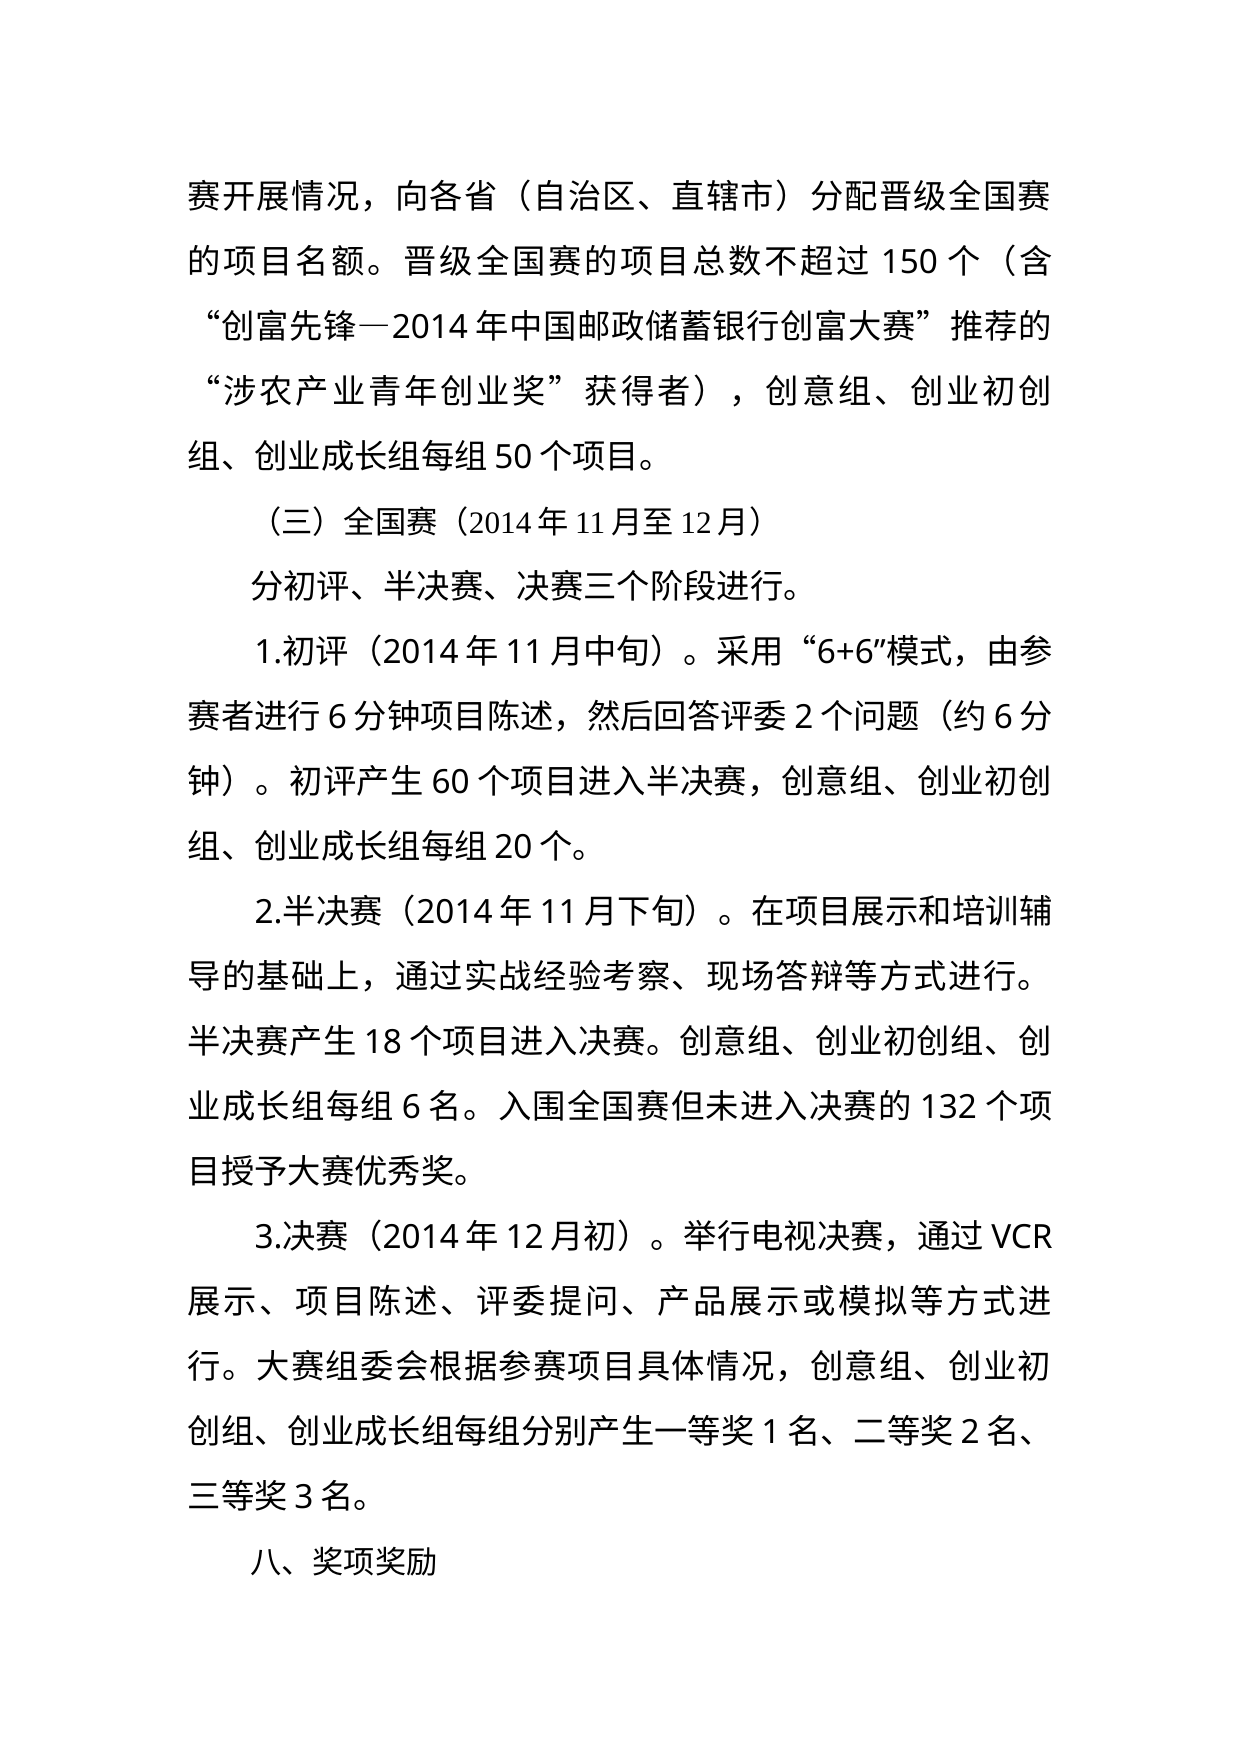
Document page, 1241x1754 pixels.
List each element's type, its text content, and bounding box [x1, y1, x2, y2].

text 1.初评（2014年11月中旬）。采用“6+6”模式，由参赛者进行6分钟项目陈述，然后回答评委2个问题（约6分钟）。初评产生60个项目进入半决赛，创意组、创业初创组、创业成长组每组20个。 [187, 617, 1053, 877]
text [187, 162, 1053, 487]
text 分初评、半决赛、决赛三个阶段进行。 [187, 552, 1053, 617]
text 2.半决赛（2014年11月下旬）。在项目展示和培训辅导的基础上，通过实战经验考察、现场答辩等方式进行。半决赛产生18个项目进入决赛。创意组、创业初创组、创业成长组每组6名。入围全国赛但未进入决赛的132个项目授予大赛优秀奖。 [187, 877, 1053, 1202]
text 3.决赛（2014年12月初）。举行电视决赛，通过VCR展示、项目陈述、评委提问、产品展示或模拟等方式进行。大赛组委会根据参赛项目具体情况，创意组、创业初创组、创业成长组每组分别产生一等奖1名、二等奖2名、三等奖3名。 [187, 1202, 1053, 1527]
text （三）全国赛（2014年11月至12月） [187, 487, 1053, 552]
text 八、奖项奖励 [187, 1527, 1053, 1592]
